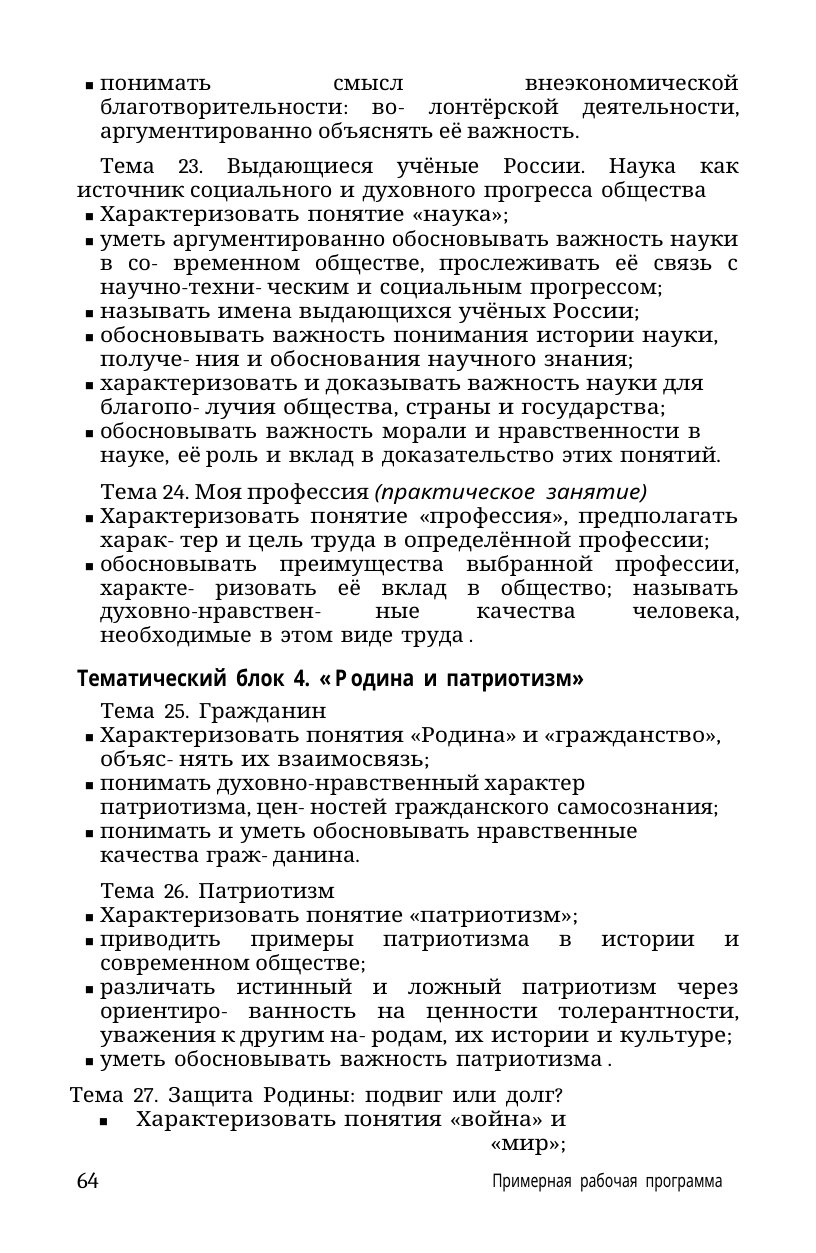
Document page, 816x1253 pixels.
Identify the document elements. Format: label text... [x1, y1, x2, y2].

list Характеризовать понятие «профессия», предполагать харак- тер и цель труда в определённой профессии; [85, 504, 739, 552]
text Тема 23. Выдающиеся учёные России. Наука как источник социального и духовного прогресса общества [77, 155, 739, 203]
list уметь обосновывать важность патриотизма . [85, 1048, 751, 1072]
list приводить примеры патриотизма в истории и современном обществе; [85, 928, 739, 976]
list называть имена выдающихся учёных России; [85, 299, 751, 323]
list понимать смысл внеэкономической благотворительности: во- лонтёрской деятельности, аргументированно объяснять её важность. [85, 71, 739, 143]
list Характеризовать понятие «патриотизм»; [85, 903, 751, 927]
text Тема 24. Моя профессия (практическое занятие) [100, 479, 751, 504]
list обосновывать преимущества выбранной профессии, характе- ризовать её вклад в общество; называть духовно-нравствен- ные качества человека, необходимые в этом виде труда . [85, 552, 739, 648]
list обосновывать важность понимания истории науки, получе- ния и обоснования научного знания; [85, 323, 739, 371]
list различать истинный и ложный патриотизм через ориентиро- ванность на ценности толерантности, уважения к другим на- родам, их истории и культуре; [85, 976, 739, 1048]
text Тема 27. Защита Родины: подвиг или долг? [62, 1084, 564, 1108]
text Тема 26. Патриотизм [100, 879, 751, 903]
list Характеризовать понятия «война» и «мир»; [62, 1108, 566, 1156]
list характеризовать и доказывать важность науки для благопо- лучия общества, страны и государства; [85, 371, 739, 419]
list Характеризовать понятия «Родина» и «гражданство», объяс- нять их взаимосвязь; [85, 724, 739, 772]
text Тема 25. Гражданин [100, 699, 751, 723]
list уметь аргументированно обосновывать важность науки в со- временном обществе, прослеживать её связь с научно-техни- ческим и социальным прогрессом; [85, 227, 739, 299]
list обосновывать важность морали и нравственности в науке, её роль и вклад в доказательство этих понятий. [85, 419, 739, 467]
subtitle Тематический блок 4. «Родина и патриотизм» [77, 662, 751, 694]
list понимать и уметь обосновывать нравственные качества граж- данина. [85, 819, 739, 867]
list Характеризовать понятие «наука»; [85, 203, 751, 227]
list понимать духовно-нравственный характер патриотизма, цен- ностей гражданского самосознания; [85, 772, 739, 819]
